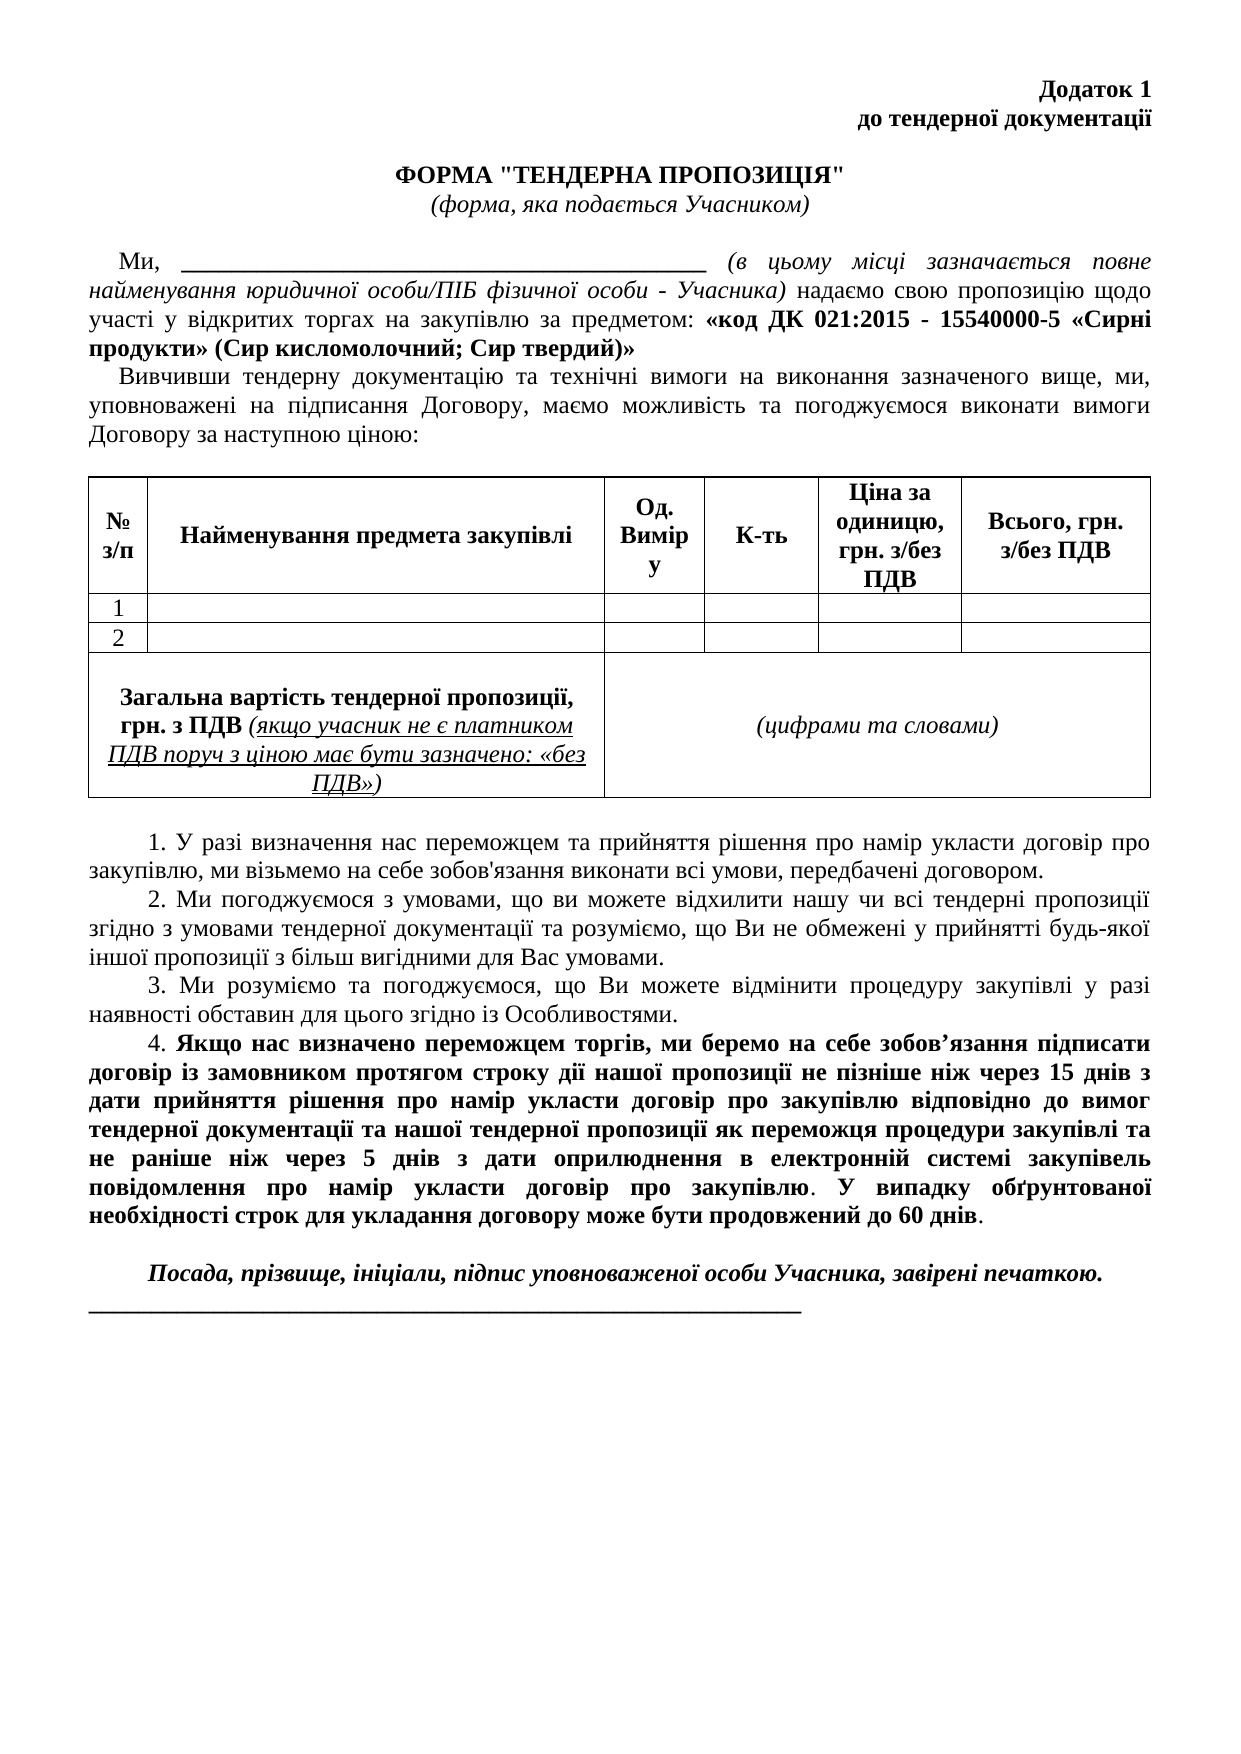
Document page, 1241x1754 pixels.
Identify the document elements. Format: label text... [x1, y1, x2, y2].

table_cell [962, 623, 1150, 652]
table_cell [819, 623, 961, 652]
table_cell Загальна вартість тендерної пропозиції, грн. з ПДВ (якщо учасник не є платником ПДВ поруч з ціною має бути зазначено: «без ПДВ») [89, 653, 604, 797]
text до тендерної документації [768, 103, 1152, 131]
text 3. Ми розуміємо та погоджуємося, що Ви можете відмінити процедуру закупівлі у разі наявності обставин для цього згідно із Особливостями. [89, 970, 1152, 1028]
table_cell [605, 594, 704, 622]
table_header Од. Виміру [605, 478, 704, 592]
table_cell [962, 594, 1150, 622]
text (форма, яка подається Учасником) [89, 189, 1152, 218]
table_header Ціна за одиницю, грн. з/без ПДВ [819, 478, 961, 592]
text Додаток 1 [768, 74, 1152, 103]
table_cell 1 [89, 594, 147, 622]
table_cell (цифрами та словами) [605, 653, 1150, 797]
table_header К-ть [705, 478, 818, 592]
text 1. У разі визначення нас переможцем та прийняття рішення про намір укласти договір про закупівлю, ми візьмемо на себе зобов'язання виконати всі умови, передбачені договором. [89, 827, 1152, 884]
table_header № з/п [89, 478, 147, 592]
table_cell [819, 594, 961, 622]
text Ми, __________________________________________ (в цьому місці зазначається повне найменування юридичної особи/ПІБ фізичної особи - Учасника) надаємо свою пропозицію щодо участі у відкритих торгах на закупівлю за предметом: «код ДК 021:2015 - 15540000-5 «Сирні продукти» (Сир кисломолочний; Сир твердий)» [89, 246, 1152, 361]
text Вивчивши тендерну документацію та технічні вимоги на виконання зазначеного вище, ми, уповноважені на підписання Договору, маємо можливість та погоджуємося виконати вимоги Договору за наступною ціною: [89, 361, 1152, 448]
table_cell [705, 623, 818, 652]
text 2. Ми погоджуємося з умовами, що ви можете відхилити нашу чи всі тендерні пропозиції згідно з умовами тендерної документації та розуміємо, що Ви не обмежені у прийнятті будь-якої іншої пропозиції з більш вигідними для Вас умовами. [89, 884, 1152, 970]
table_header Всього, грн. з/без ПДВ [962, 478, 1150, 592]
text ФОРМА "ТЕНДЕРНА ПРОПОЗИЦІЯ" [89, 160, 1152, 189]
table_cell [605, 623, 704, 652]
table_header Найменування предмета закупівлі [148, 478, 604, 592]
text 4. Якщо нас визначено переможцем торгів, ми беремо на себе зобов’язання підписати договір із замовником протягом строку дії нашої пропозиції не пізніше ніж через 15 днів з дати прийняття рішення про намір укласти договір про закупівлю відповідно до вимог тендерної документації та нашої тендерної пропозиції як переможця процедури закупівлі та не раніше ніж через 5 днів з дати оприлюднення в електронній системі закупівель повідомлення про намір укласти договір про закупівлю. У випадку обґрунтованої необхідності строк для укладання договору може бути продовжений до 60 днів. [89, 1028, 1152, 1229]
table_cell [705, 594, 818, 622]
table_cell [148, 594, 604, 622]
table_cell 2 [89, 623, 147, 652]
text Посада, прізвище, ініціали, підпис уповноваженої особи Учасника, завірені печаткою. _________________________________________________________ [89, 1258, 1152, 1315]
table_cell [148, 623, 604, 652]
